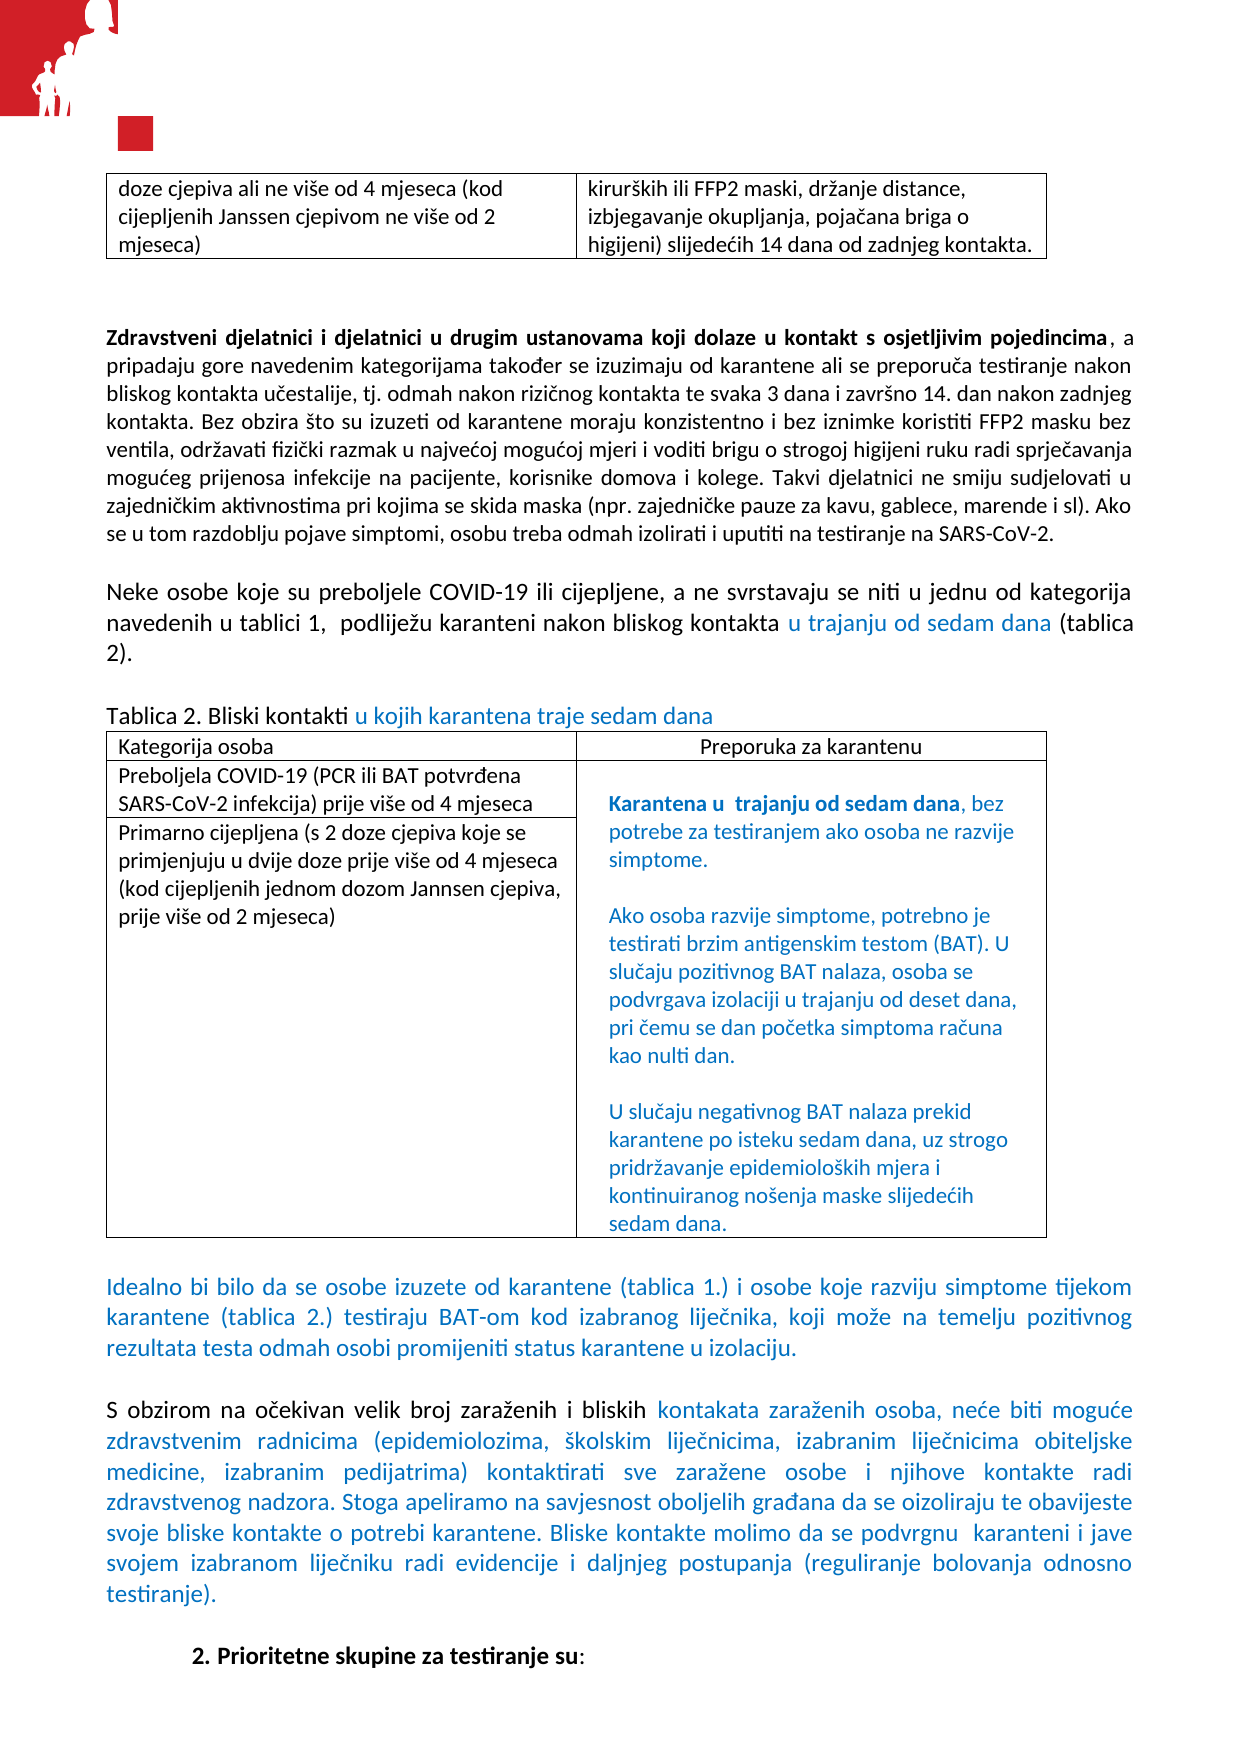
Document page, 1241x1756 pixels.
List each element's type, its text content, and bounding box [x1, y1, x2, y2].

text Idealno bi bilo da se osobe izuzete od karantene (tablica 1.) i osobe koje razviju simptome tijekom karantene (tablica 2.) testiraju BAT-om kod izabranog liječnika, koji može na temelju pozitivnog rezultata testa odmah osobi promijeniti status karantene u izolaciju. [106, 1271, 1134, 1362]
text Neke osobe koje su preboljele COVID-19 ili cijepljene, a ne svrstavaju se niti u jednu od kategorija navedenih u tablici 1, podliježu karanteni nakon bliskog kontakta u trajanju od sedam dana (tablica 2). [106, 576, 1134, 668]
table_header Preporuka za karantenu [577, 732, 1046, 760]
text Zdravstveni djelatnici i djelatnici u drugim ustanovama koji dolaze u kontakt s osjetljivim pojedincima, a pripadaju gore navedenim kategorijama također se izuzimaju od karantene ali se preporuča testiranje nakon bliskog kontakta učestalije, tj. odmah nakon rizičnog kontakta te svaka 3 dana i završno 14. dan nakon zadnjeg kontakta. Bez obzira što su izuzeti od karantene moraju konzistentno i bez iznimke koristiti FFP2 masku bez ventila, održavati fizički razmak u najvećoj mogućoj mjeri i voditi brigu o strogoj higijeni ruku radi sprječavanja mogućeg prijenosa infekcije na pacijente, korisnike domova i kolege. Takvi djelatnici ne smiju sudjelovati u zajedničkim aktivnostima pri kojima se skida maska (npr. zajedničke pauze za kavu, gablece, marende i sl). Ako se u tom razdoblju pojave simptomi, osobu treba odmah izolirati i uputiti na testiranje na SARS-CoV-2. [106, 323, 1134, 547]
subtitle Prioritetne skupine za testiranje su: [192, 1640, 1134, 1670]
table_cell Primarno cijepljena (s 2 doze cjepiva koje se primjenjuju u dvije doze prije više od 4 mjeseca (kod cijepljenih jednom dozom Jannsen cjepiva, prije više od 2 mjeseca) [107, 818, 576, 1237]
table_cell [107, 174, 576, 258]
text S obzirom na očekivan velik broj zaraženih i bliskih kontakata zaraženih osoba, neće biti moguće zdravstvenim radnicima (epidemiolozima, školskim liječnicima, izabranim liječnicima obiteljske medicine, izabranim pedijatrima) kontaktirati sve zaražene osobe i njihove kontakte radi zdravstvenog nadzora. Stoga apeliramo na savjesnost oboljelih građana da se oizoliraju te obavijeste svoje bliske kontakte o potrebi karantene. Bliske kontakte molimo da se podvrgnu karanteni i jave svojem izabranom liječniku radi evidencije i daljnjeg postupanja (reguliranje bolovanja odnosno testiranje). [106, 1394, 1134, 1608]
table_cell Karantena u trajanju od sedam dana, bez potrebe za testiranjem ako osoba ne razvije simptome. Ako osoba razvije simptome, potrebno je testirati brzim antigenskim testom (BAT). U slučaju pozitivnog BAT nalaza, osoba se podvrgava izolaciji u trajanju od deset dana, pri čemu se dan početka simptoma računa kao nulti dan. U slučaju negativnog BAT nalaza prekid karantene po isteku sedam dana, uz strogo pridržavanje epidemioloških mjera i kontinuiranog nošenja maske slijedećih sedam dana. [577, 761, 1046, 1237]
table_cell Preboljela COVID-19 (PCR ili BAT potvrđena SARS-CoV-2 infekcija) prije više od 4 mjeseca [107, 761, 576, 817]
text Tablica 2. Bliski kontakti u kojih karantena traje sedam dana [106, 700, 1134, 731]
table_header Kategorija osoba [107, 732, 576, 760]
